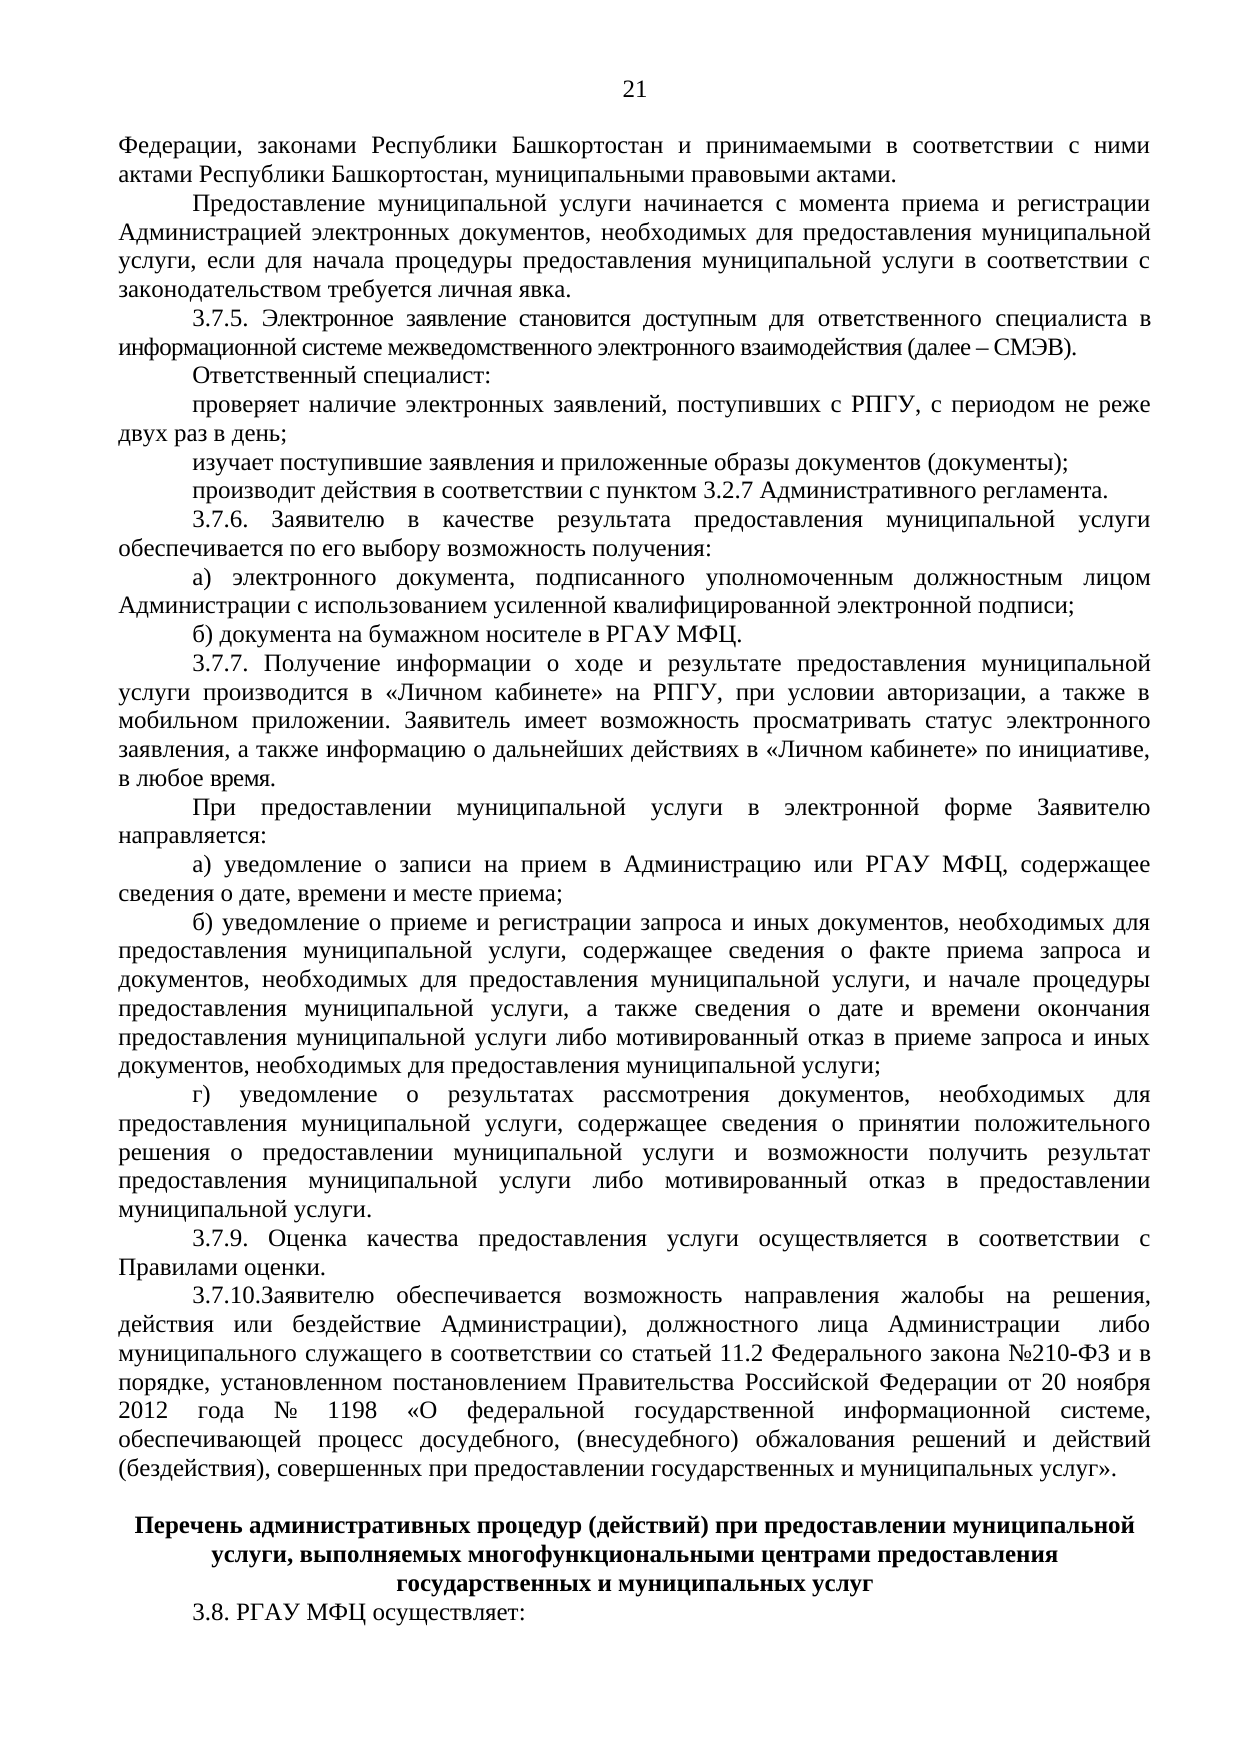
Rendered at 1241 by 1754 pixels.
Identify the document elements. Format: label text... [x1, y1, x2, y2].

text 3.7.7. Получение информации о ходе и результате предоставления муниципальной услуги производится в «Личном кабинете» на РПГУ, при условии авторизации, а также в мобильном приложении. Заявитель имеет возможность просматривать статус электронного заявления, а также информацию о дальнейших действиях в «Личном кабинете» по инициативе, в любое время. [118, 648, 1152, 792]
text а) уведомление о записи на прием в Администрацию или РГАУ МФЦ, содержащее сведения о дате, времени и месте приема; [118, 849, 1152, 907]
text проверяет наличие электронных заявлений, поступивших с РПГУ, с периодом не реже двух раз в день; [118, 389, 1152, 447]
text Ответственный специалист: [118, 361, 1152, 389]
text б) уведомление о приеме и регистрации запроса и иных документов, необходимых для предоставления муниципальной услуги, содержащее сведения о факте приема запроса и документов, необходимых для предоставления муниципальной услуги, и начале процедуры предоставления муниципальной услуги, а также сведения о дате и времени окончания предоставления муниципальной услуги либо мотивированный отказ в приеме запроса и иных документов, необходимых для предоставления муниципальной услуги; [118, 907, 1152, 1079]
text Перечень административных процедур (действий) при предоставлении муниципальной услуги, выполняемых многофункциональными центрами предоставления государственных и муниципальных услуг [118, 1511, 1152, 1597]
text 3.8. РГАУ МФЦ осуществляет: [118, 1597, 1152, 1626]
text При предоставлении муниципальной услуги в электронной форме Заявителю направляется: [118, 792, 1152, 849]
text изучает поступившие заявления и приложенные образы документов (документы); [118, 447, 1152, 476]
text г) уведомление о результатах рассмотрения документов, необходимых для предоставления муниципальной услуги, содержащее сведения о принятии положительного решения о предоставлении муниципальной услуги и возможности получить результат предоставления муниципальной услуги либо мотивированный отказ в предоставлении муниципальной услуги. [118, 1079, 1152, 1223]
text Предоставление муниципальной услуги начинается с момента приема и регистрации Администрацией электронных документов, необходимых для предоставления муниципальной услуги, если для начала процедуры предоставления муниципальной услуги в соответствии с законодательством требуется личная явка. [118, 188, 1152, 303]
text 3.7.10.Заявителю обеспечивается возможность направления жалобы на решения, действия или бездействие Администрации), должностного лица Администрации либо муниципального служащего в соответствии со статьей 11.2 Федерального закона №210-ФЗ и в порядке, установленном постановлением Правительства Российской Федерации от 20 ноября 2012 года № 1198 «О федеральной государственной информационной системе, обеспечивающей процесс досудебного, (внесудебного) обжалования решений и действий (бездействия), совершенных при предоставлении государственных и муниципальных услуг». [118, 1281, 1152, 1482]
text 3.7.9. Оценка качества предоставления услуги осуществляется в соответствии с Правилами оценки. [118, 1223, 1152, 1281]
text б) документа на бумажном носителе в РГАУ МФЦ. [118, 619, 1152, 648]
text 3.7.5. Электронное заявление становится доступным для ответственного специалиста в информационной системе межведомственного электронного взаимодействия (далее – СМЭВ). [118, 303, 1152, 361]
text производит действия в соответствии с пунктом 3.2.7 Административного регламента. [118, 476, 1152, 504]
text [118, 131, 1152, 188]
text а) электронного документа, подписанного уполномоченным должностным лицом Администрации с использованием усиленной квалифицированной электронной подписи; [118, 562, 1152, 619]
text 3.7.6. Заявителю в качестве результата предоставления муниципальной услуги обеспечивается по его выбору возможность получения: [118, 504, 1152, 562]
